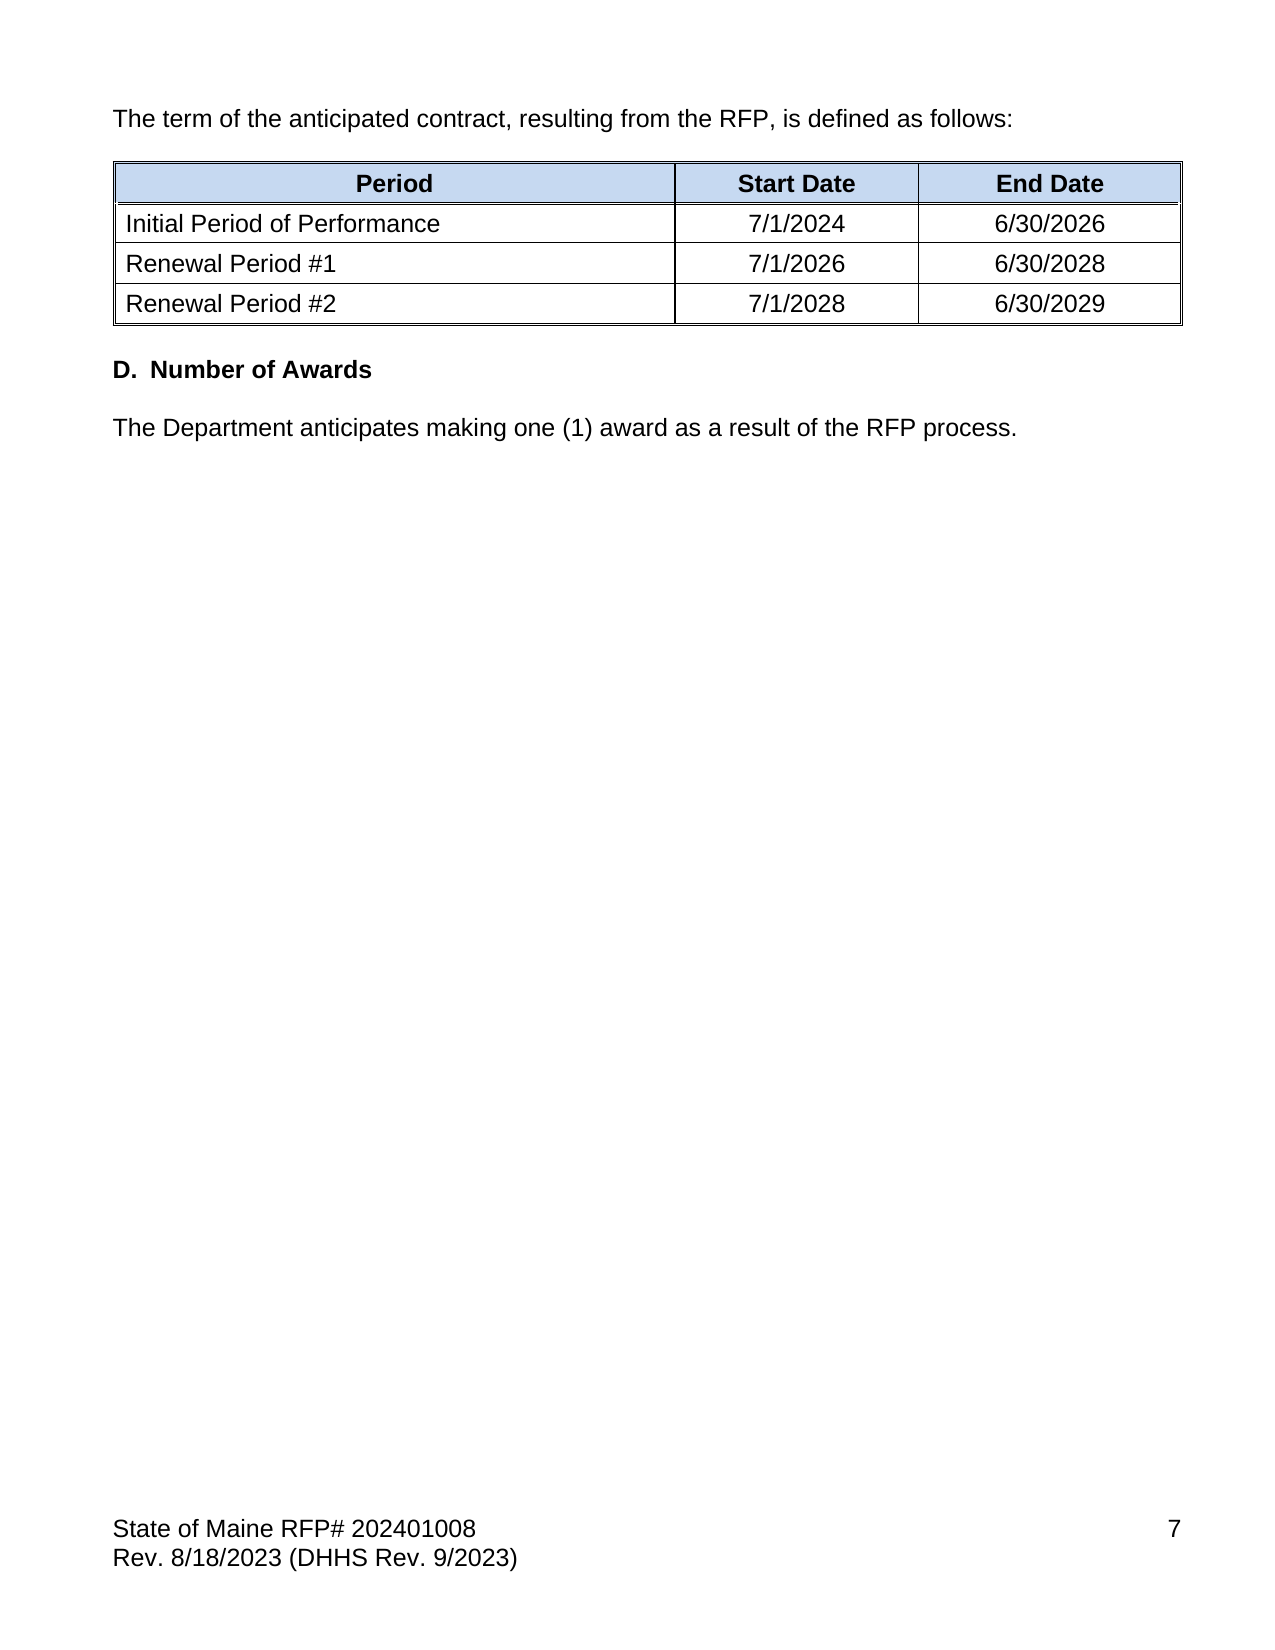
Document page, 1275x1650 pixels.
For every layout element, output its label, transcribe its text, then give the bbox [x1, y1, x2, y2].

table_cell Renewal Period #1 [116, 243, 674, 283]
table_cell Initial Period of Performance [116, 202, 674, 242]
text The Department anticipates making one (1) award as a result of the RFP process. [112, 413, 1181, 441]
table_cell 7/1/2024 [676, 205, 918, 242]
list Number of Awards [112, 355, 1181, 384]
table_cell 6/30/2028 [919, 243, 1180, 283]
table_header Start Date [676, 164, 918, 202]
table_cell 6/30/2026 [919, 202, 1180, 242]
table_cell Renewal Period #2 [116, 284, 674, 323]
table_cell 7/1/2028 [676, 284, 918, 323]
table_header End Date [919, 164, 1180, 202]
table_header Period [116, 164, 674, 202]
text The term of the anticipated contract, resulting from the RFP, is defined as follows: [112, 104, 1181, 132]
table_cell 6/30/2029 [919, 284, 1180, 323]
table_cell 7/1/2026 [676, 243, 918, 283]
